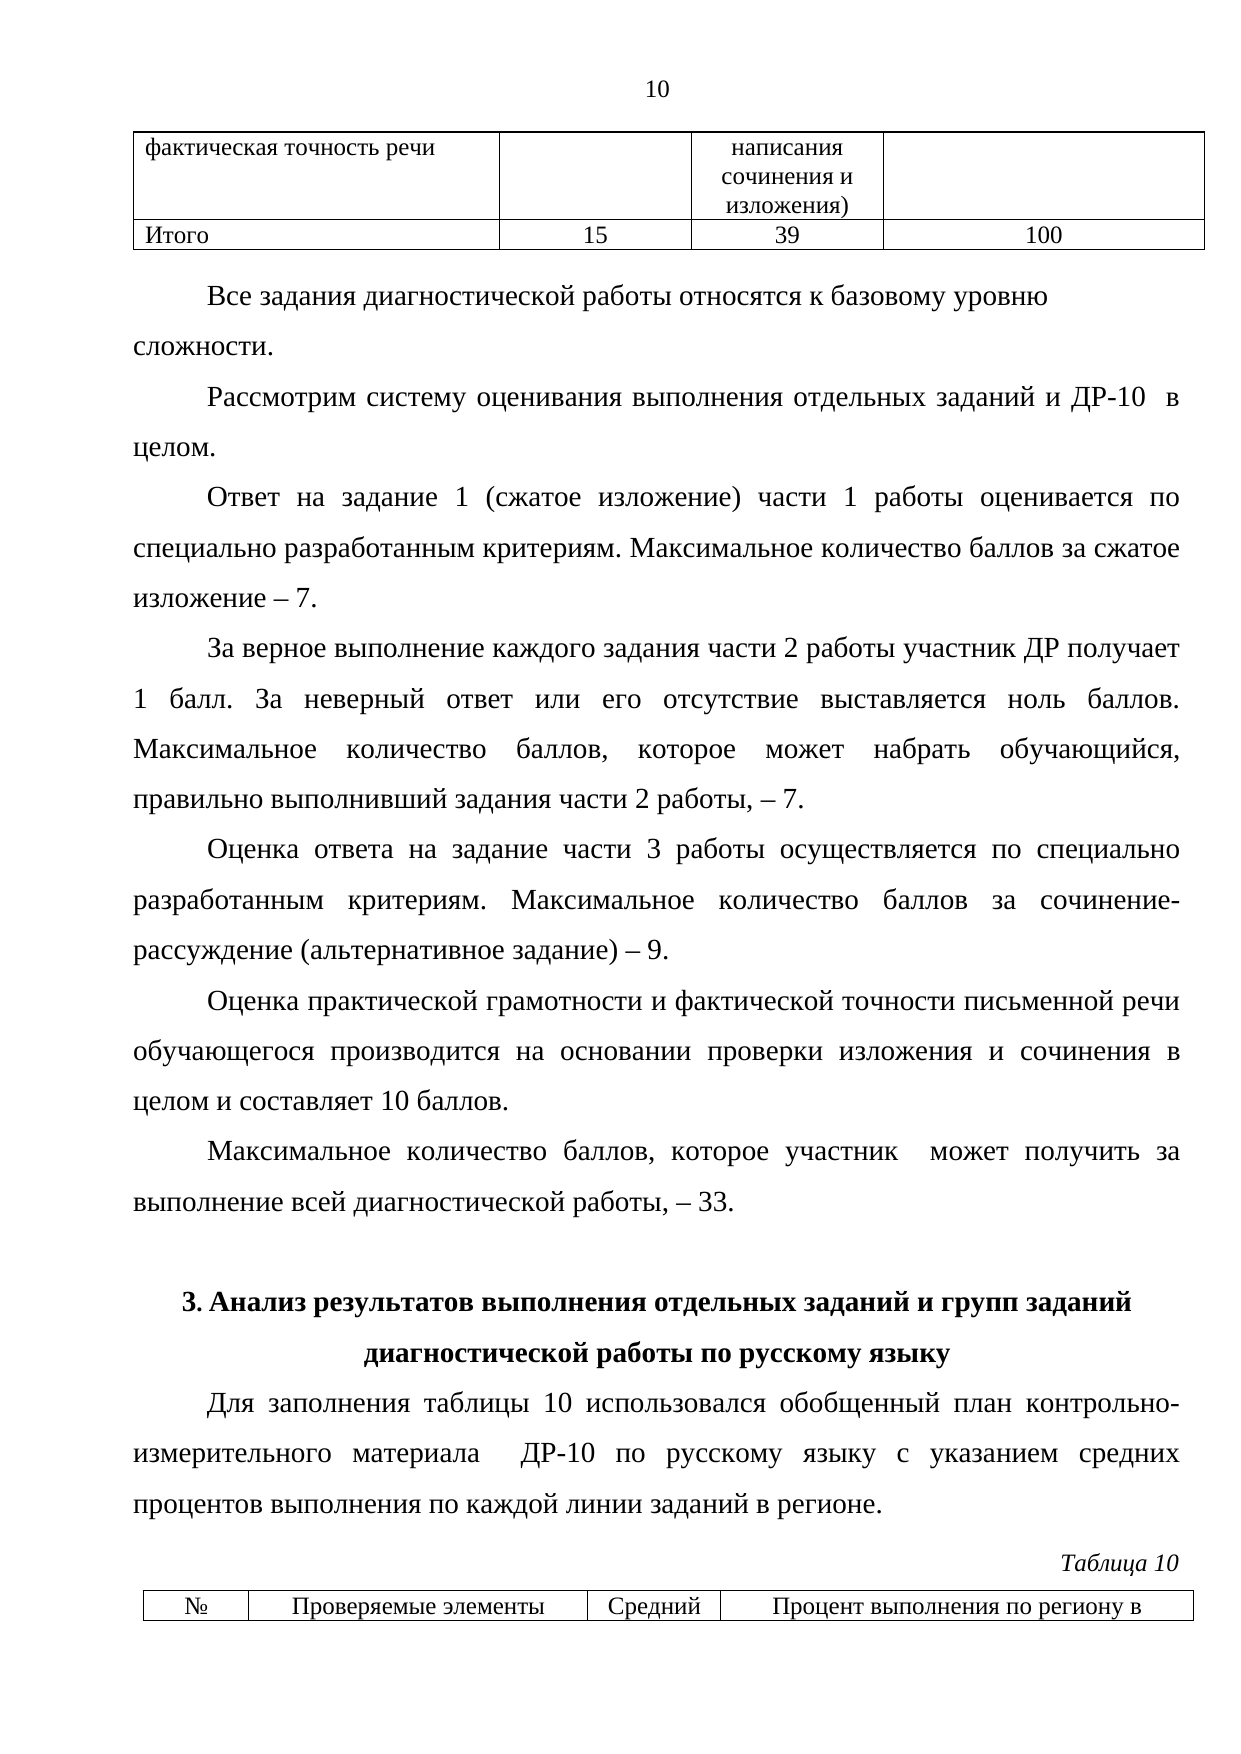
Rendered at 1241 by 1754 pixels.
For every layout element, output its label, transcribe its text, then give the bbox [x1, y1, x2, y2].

text Оценка практической грамотности и фактической точности письменной речи обучающегося производится на основании проверки изложения и сочинения в целом и составляет 10 баллов. [133, 983, 1181, 1117]
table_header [721, 1591, 1193, 1619]
text Максимальное количество баллов, которое участник может получить за выполнение всей диагностической работы, – 33. [133, 1133, 1181, 1217]
table_cell 15 [500, 220, 691, 248]
text Все задания диагностической работы относятся к базовому уровню сложности. [133, 278, 1181, 362]
text За верное выполнение каждого задания части 2 работы участник ДР получает 1 балл. За неверный ответ или его отсутствие выставляется ноль баллов. Максимальное количество баллов, которое может набрать обучающийся, правильно выполнивший задания части 2 работы, – 7. [133, 630, 1181, 815]
text Ответ на задание 1 (сжатое изложение) части 1 работы оценивается по специально разработанным критериям. Максимальное количество баллов за сжатое изложение – 7. [133, 479, 1181, 614]
table_header № задания в работе [144, 1591, 248, 1619]
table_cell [692, 133, 883, 219]
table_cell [134, 133, 499, 219]
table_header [588, 1591, 720, 1619]
table_cell 100 [884, 220, 1204, 248]
table_cell 31 [884, 133, 1204, 219]
table_cell Итого [134, 220, 499, 248]
text Для заполнения таблицы 10 использовался обобщенный план контрольно-измерительного материала ДР-10 по русскому языку с указанием средних процентов выполнения по каждой линии заданий в регионе. [133, 1385, 1181, 1519]
list 3. Анализ результатов выполнения отдельных заданий и групп заданий диагностической работы по русскому языку [133, 1284, 1181, 1368]
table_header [249, 1591, 587, 1619]
text Оценка ответа на задание части 3 работы осуществляется по специально разработанным критериям. Максимальное количество баллов за сочинение-рассуждение (альтернативное задание) – 9. [133, 832, 1181, 966]
list Таблица 10 [340, 1548, 1181, 1577]
table_cell 39 [692, 220, 883, 248]
table_cell [500, 133, 691, 219]
text Рассмотрим систему оценивания выполнения отдельных заданий и ДР-10 в целом. [133, 379, 1181, 463]
